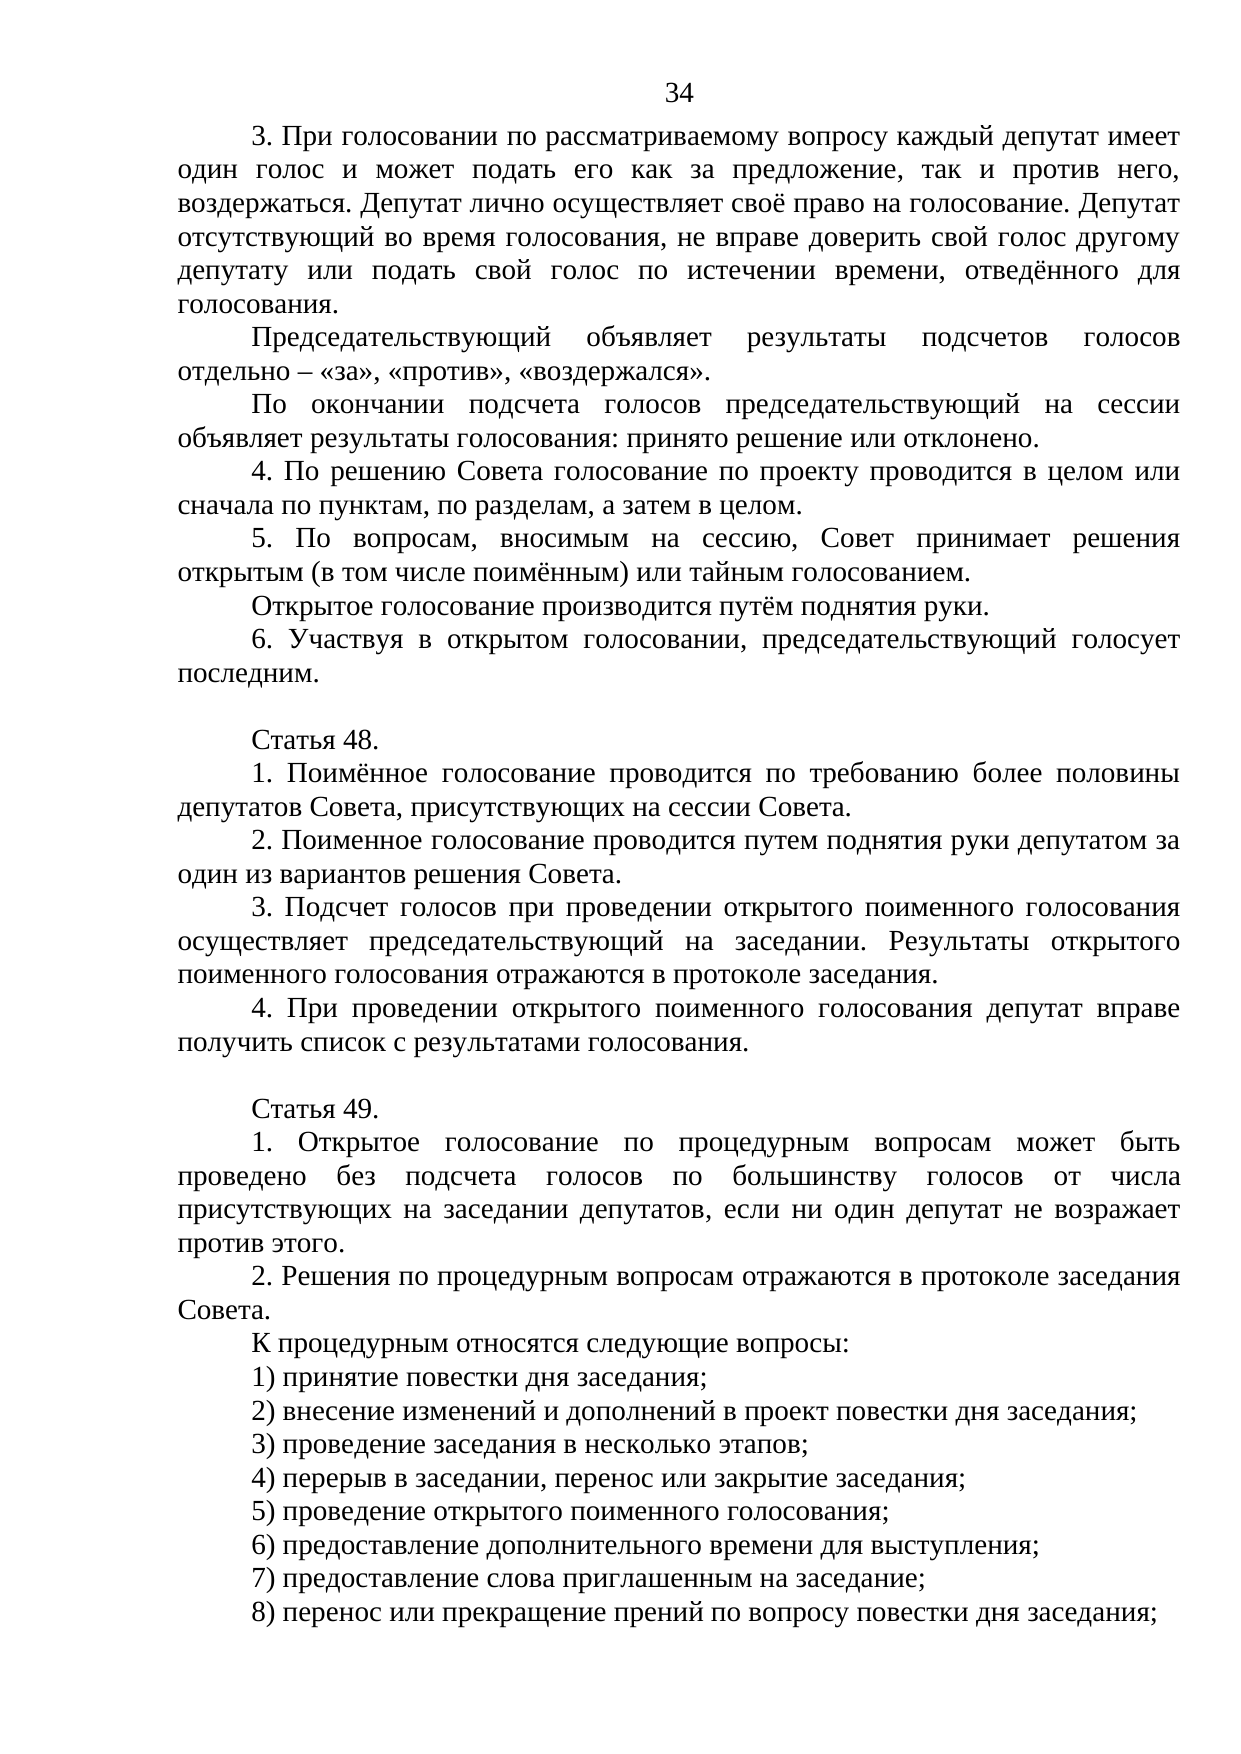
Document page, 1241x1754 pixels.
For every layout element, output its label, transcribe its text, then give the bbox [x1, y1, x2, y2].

text Открытое голосование производится путём поднятия руки. [177, 588, 1181, 621]
text По окончании подсчета голосов председательствующий на сессии объявляет результаты голосования: принято решение или отклонено. [177, 386, 1181, 453]
text К процедурным относятся следующие вопросы: [177, 1326, 1181, 1359]
text 1) принятие повестки дня заседания; [177, 1359, 1181, 1393]
text 8) перенос или прекращение прений по вопросу повестки дня заседания; [177, 1594, 1181, 1627]
text 4. При проведении открытого поименного голосования депутат вправе получить список с результатами голосования. [177, 990, 1181, 1057]
text 3. При голосовании по рассматриваемому вопросу каждый депутат имеет один голос и может подать его как за предложение, так и против него, воздержаться. Депутат лично осуществляет своё право на голосование. Депутат отсутствующий во время голосования, не вправе доверить свой голос другому депутату или подать свой голос по истечении времени, отведённого для голосования. [177, 118, 1181, 319]
text 4) перерыв в заседании, перенос или закрытие заседания; [177, 1460, 1181, 1493]
text Статья 48. [177, 722, 1181, 755]
text 2. Поименное голосование проводится путем поднятия руки депутатом за один из вариантов решения Совета. [177, 822, 1181, 889]
text 2. Решения по процедурным вопросам отражаются в протоколе заседания Совета. [177, 1258, 1181, 1326]
text 3. Подсчет голосов при проведении открытого поименного голосования осуществляет председательствующий на заседании. Результаты открытого поименного голосования отражаются в протоколе заседания. [177, 889, 1181, 990]
text 1. Открытое голосование по процедурным вопросам может быть проведено без подсчета голосов по большинству голосов от числа присутствующих на заседании депутатов, если ни один депутат не возражает против этого. [177, 1124, 1181, 1258]
text 2) внесение изменений и дополнений в проект повестки дня заседания; [177, 1393, 1181, 1426]
text Председательствующий объявляет результаты подсчетов голосов отдельно – «за», «против», «воздержался». [177, 319, 1181, 386]
text Статья 49. [177, 1091, 1181, 1124]
text 5) проведение открытого поименного голосования; [177, 1493, 1181, 1527]
text 1. Поимённое голосование проводится по требованию более половины депутатов Совета, присутствующих на сессии Совета. [177, 755, 1181, 822]
text 5. По вопросам, вносимым на сессию, Совет принимает решения открытым (в том числе поимённым) или тайным голосованием. [177, 521, 1181, 588]
text 6) предоставление дополнительного времени для выступления; [177, 1527, 1181, 1560]
text 7) предоставление слова приглашенным на заседание; [177, 1560, 1181, 1594]
text 4. По решению Совета голосование по проекту проводится в целом или сначала по пунктам, по разделам, а затем в целом. [177, 453, 1181, 521]
text 3) проведение заседания в несколько этапов; [177, 1426, 1181, 1460]
text 6. Участвуя в открытом голосовании, председательствующий голосует последним. [177, 621, 1181, 688]
